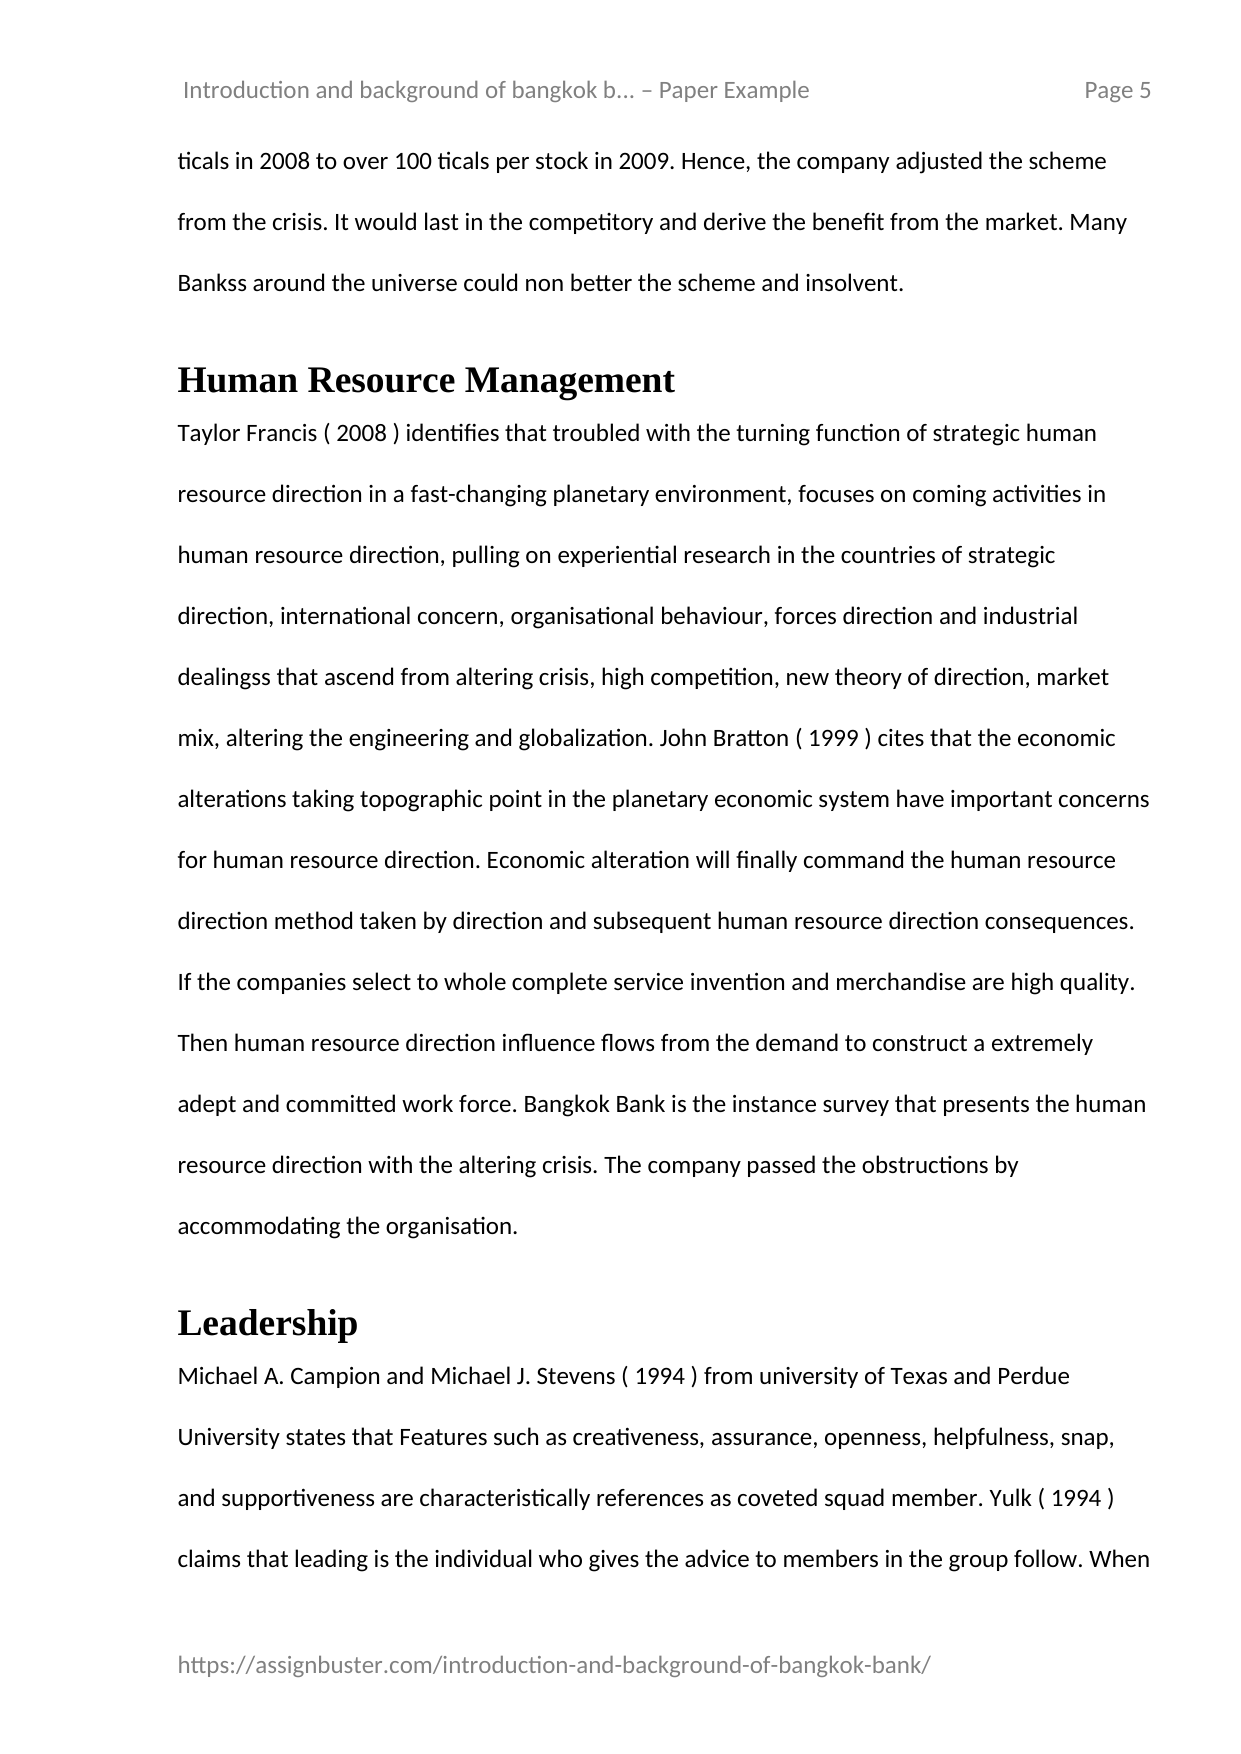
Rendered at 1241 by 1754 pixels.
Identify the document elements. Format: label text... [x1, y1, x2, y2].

text Taylor Francis ( 2008 ) identifies that troubled with the turning function of strategic human resource direction in a fast-changing planetary environment, focuses on coming activities in human resource direction, pulling on experiential research in the countries of strategic direction, international concern, organisational behaviour, forces direction and industrial dealingss that ascend from altering crisis, high competition, new theory of direction, market mix, altering the engineering and globalization. John Bratton ( 1999 ) cites that the economic alterations taking topographic point in the planetary economic system have important concerns for human resource direction. Economic alteration will finally command the human resource direction method taken by direction and subsequent human resource direction consequences. If the companies select to whole complete service invention and merchandise are high quality. Then human resource direction influence flows from the demand to construct a extremely adept and committed work force. Bangkok Bank is the instance survey that presents the human resource direction with the altering crisis. The company passed the obstructions by accommodating the organisation. [177, 417, 1152, 1241]
subtitle Human Resource Management [177, 358, 1152, 401]
subtitle Leadership [177, 1301, 1152, 1344]
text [177, 145, 1152, 298]
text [177, 1360, 1152, 1573]
